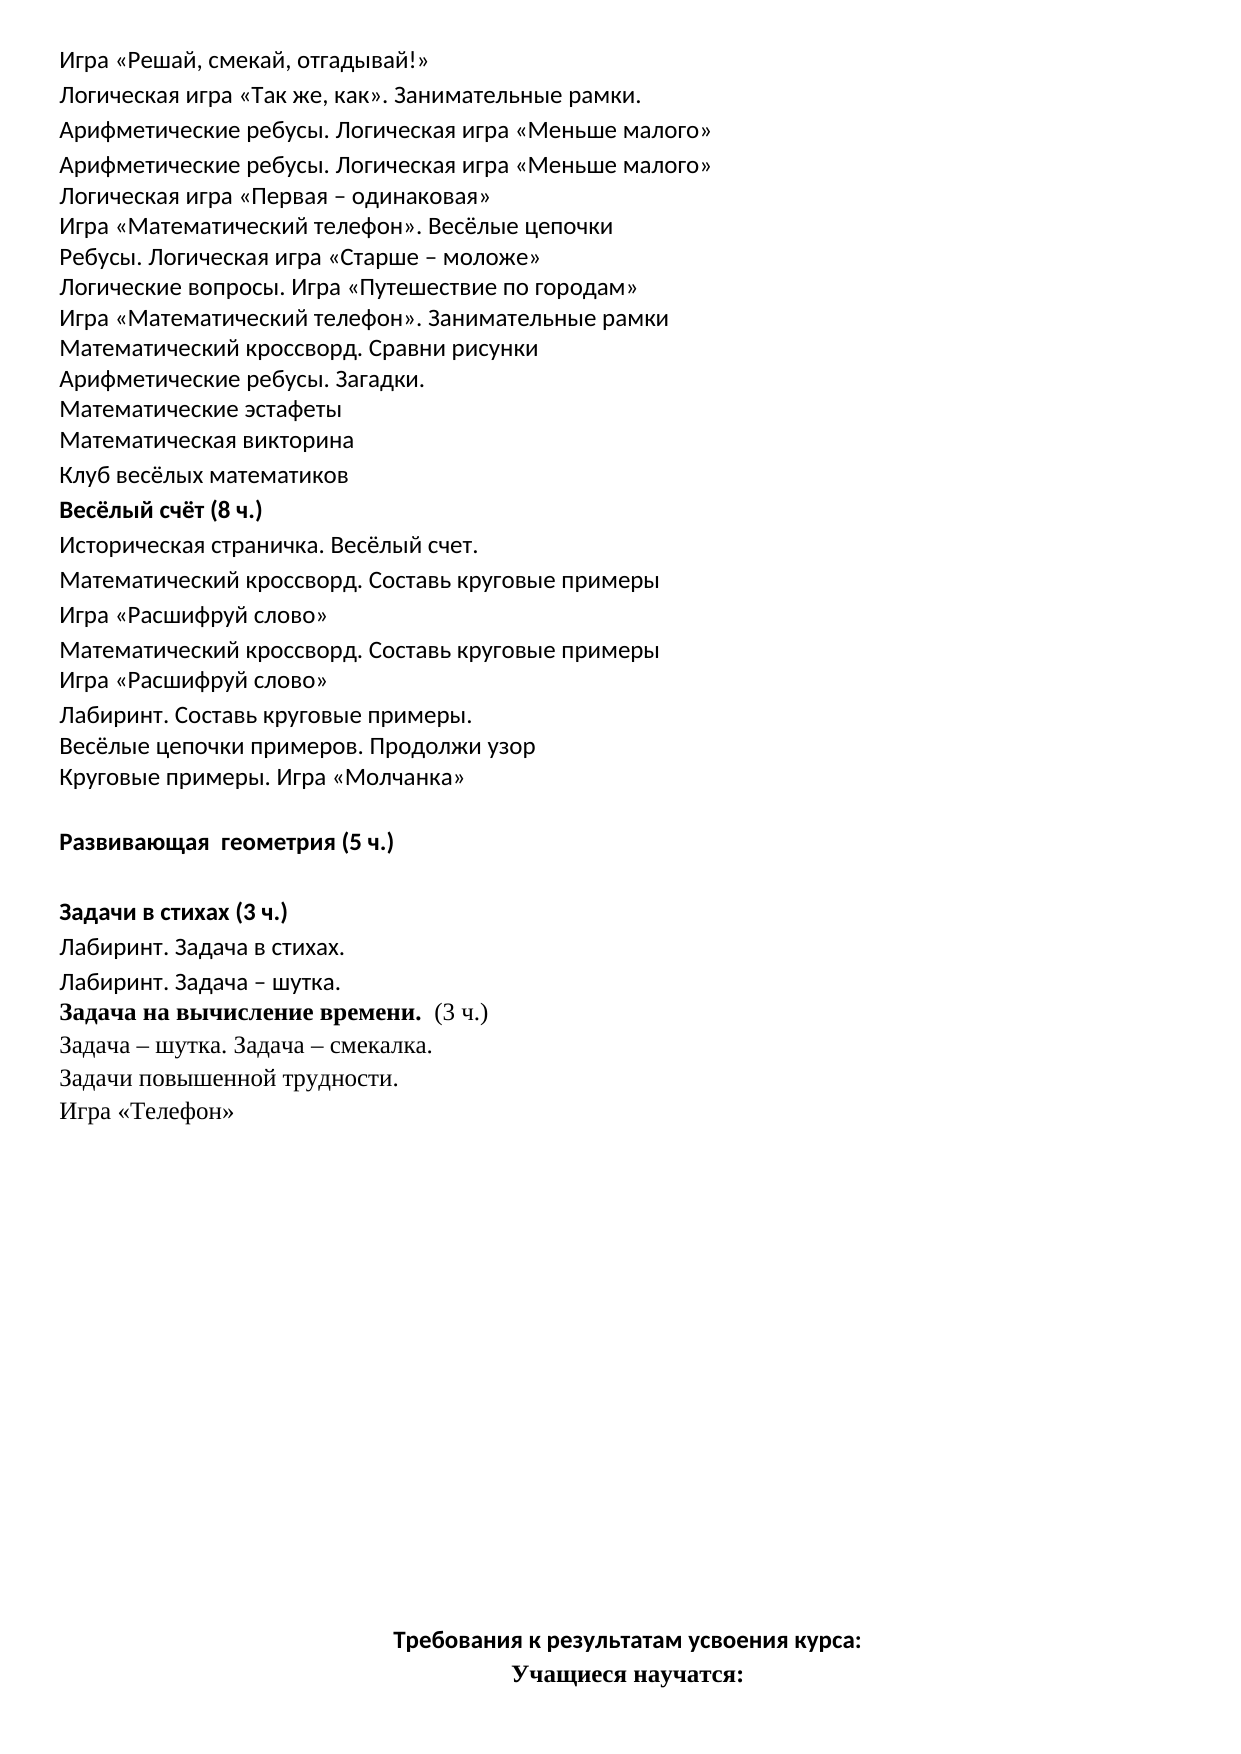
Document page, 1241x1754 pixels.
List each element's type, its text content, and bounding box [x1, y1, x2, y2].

list Игра «Математический телефон». Весёлые цепочки [59, 210, 1196, 241]
list Развивающая геометрия (5 ч.) [59, 826, 1196, 857]
list Арифметические ребусы. Логическая игра «Меньше малого» [59, 114, 1196, 145]
list Игра «Решай, смекай, отгадывай!» [59, 44, 1196, 75]
text Задача – шутка. Задача – смекалка. [59, 1030, 1196, 1058]
list Весёлые цепочки примеров. Продолжи узор [59, 730, 1196, 761]
text Задача на вычисление времени. (3 ч.) [59, 997, 1196, 1025]
text Задачи повышенной трудности. [59, 1063, 1196, 1091]
list Логическая игра «Первая – одинаковая» [59, 180, 1196, 210]
list Ребусы. Логическая игра «Старше – моложе» [59, 241, 1196, 271]
list Лабиринт. Задача в стихах. [59, 931, 1196, 962]
list Математическая викторина [59, 424, 1196, 454]
list Игра «Математический телефон». Занимательные рамки [59, 302, 1196, 332]
list Игра «Расшифруй слово» [59, 664, 1196, 695]
list Игра «Расшифруй слово» [59, 599, 1196, 629]
list Клуб весёлых математиков [59, 459, 1196, 489]
text Требования к результатам усвоения курса: [59, 1624, 1196, 1654]
list Лабиринт. Составь круговые примеры. [59, 699, 1196, 730]
list Историческая страничка. Весёлый счет. [59, 529, 1196, 559]
list Задачи в стихах (3 ч.) [59, 896, 1196, 927]
list Весёлый счёт (8 ч.) [59, 494, 1196, 524]
list Математический кроссворд. Составь круговые примеры [59, 634, 1196, 664]
list Круговые примеры. Игра «Молчанка» [59, 761, 1196, 791]
list Арифметические ребусы. Логическая игра «Меньше малого» [59, 149, 1196, 180]
list Логическая игра «Так же, как». Занимательные рамки. [59, 79, 1196, 110]
text Игра «Телефон» [59, 1096, 1196, 1124]
list Математический кроссворд. Сравни рисунки [59, 332, 1196, 363]
list Математический кроссворд. Составь круговые примеры [59, 564, 1196, 594]
list Логические вопросы. Игра «Путешествие по городам» [59, 271, 1196, 302]
list Лабиринт. Задача – шутка. [59, 966, 1196, 997]
list Арифметические ребусы. Загадки. [59, 363, 1196, 393]
list Математические эстафеты [59, 393, 1196, 424]
text Учащиеся научатся: [59, 1659, 1196, 1688]
